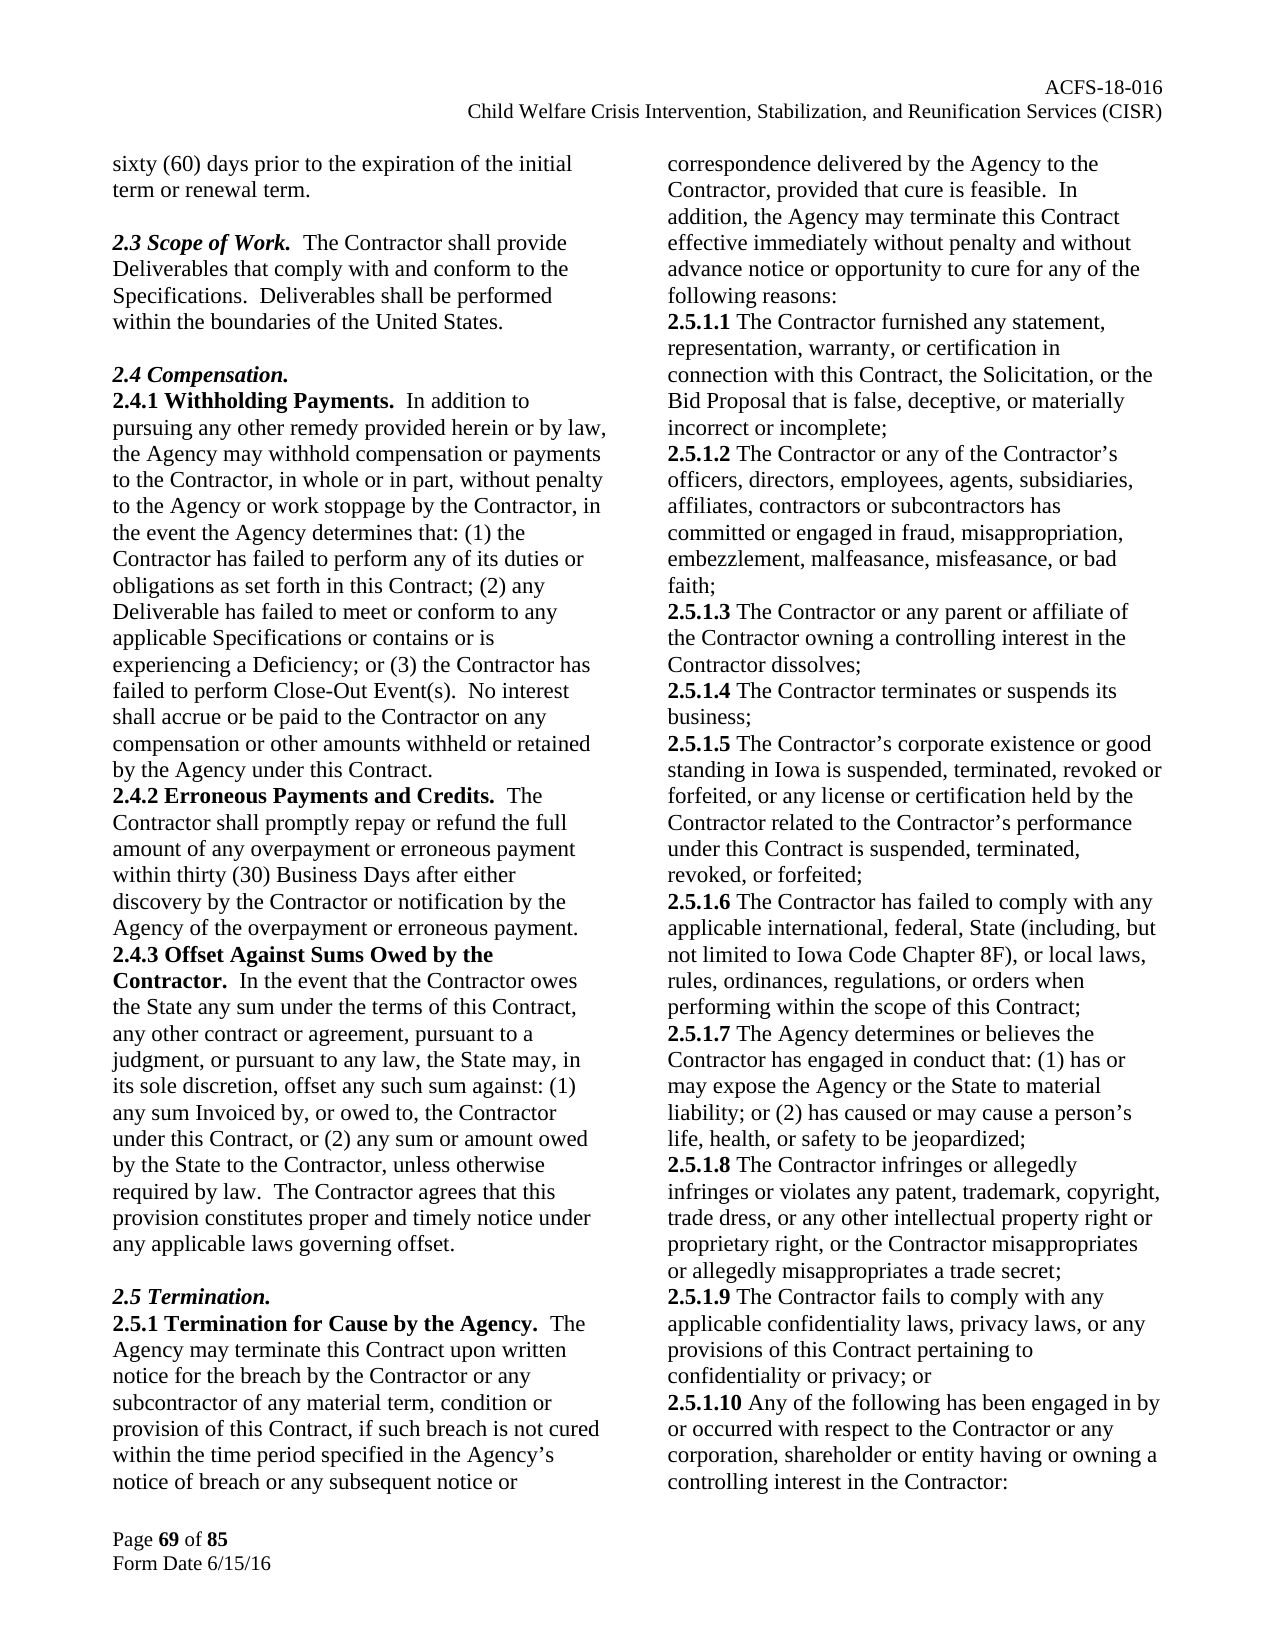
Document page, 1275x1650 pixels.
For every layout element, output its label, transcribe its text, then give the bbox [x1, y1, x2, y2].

text 2.5.1.9 The Contractor fails to comply with any applicable confidentiality laws, privacy laws, or any provisions of this Contract pertaining to confidentiality or privacy; or [667, 1283, 1162, 1389]
text 2.5.1 Termination for Cause by the Agency. The Agency may terminate this Contract upon written notice for the breach by the Contractor or any subcontractor of any material term, condition or provision of this Contract, if such breach is not cured within the time period specified in the Agency’s notice of breach or any subsequent notice or correspondence delivered by the Agency to the Contractor, provided that cure is feasible. In addition, the Agency may terminate this Contract effective immediately without penalty and without advance notice or opportunity to cure for any of the following reasons: [667, 150, 1162, 308]
text 2.5.1.6 The Contractor has failed to comply with any applicable international, federal, State (including, but not limited to Iowa Code Chapter 8F), or local laws, rules, ordinances, regulations, or orders when performing within the scope of this Contract; [667, 888, 1162, 1020]
text 2.5.1 Termination for Cause by the Agency. The Agency may terminate this Contract upon written notice for the breach by the Contractor or any subcontractor of any material term, condition or provision of this Contract, if such breach is not cured within the time period specified in the Agency’s notice of breach or any subsequent notice or correspondence delivered by the Agency to the Contractor, provided that cure is feasible. In addition, the Agency may terminate this Contract effective immediately without penalty and without advance notice or opportunity to cure for any of the following reasons: [112, 1309, 607, 1494]
text 2.4 Compensation. [112, 361, 607, 387]
text 2.4.3 Offset Against Sums Owed by the Contractor. In the event that the Contractor owes the State any sum under the terms of this Contract, any other contract or agreement, pursuant to a judgment, or pursuant to any law, the State may, in its sole discretion, offset any such sum against: (1) any sum Invoiced by, or owed to, the Contractor under this Contract, or (2) any sum or amount owed by the State to the Contractor, unless otherwise required by law. The Contractor agrees that this provision constitutes proper and timely notice under any applicable laws governing offset. [112, 941, 607, 1257]
text 2.5.1.10 Any of the following has been engaged in by or occurred with respect to the Contractor or any corporation, shareholder or entity having or owning a controlling interest in the Contractor: [667, 1389, 1162, 1494]
text 2.5.1.8 The Contractor infringes or allegedly infringes or violates any patent, trademark, copyright, trade dress, or any other intellectual property right or proprietary right, or the Contractor misappropriates or allegedly misappropriates a trade secret; [667, 1151, 1162, 1283]
text 2.5.1.2 The Contractor or any of the Contractor’s officers, directors, employees, agents, subsidiaries, affiliates, contractors or subcontractors has committed or engaged in fraud, misappropriation, embezzlement, malfeasance, misfeasance, or bad faith; [667, 440, 1162, 598]
text 2.5 Termination. [112, 1283, 607, 1309]
text 2.4.1 Withholding Payments. In addition to pursuing any other remedy provided herein or by law, the Agency may withhold compensation or payments to the Contractor, in whole or in part, without penalty to the Agency or work stoppage by the Contractor, in the event the Agency determines that: (1) the Contractor has failed to perform any of its duties or obligations as set forth in this Contract; (2) any Deliverable has failed to meet or conform to any applicable Specifications or contains or is experiencing a Deficiency; or (3) the Contractor has failed to perform Close-Out Event(s). No interest shall accrue or be paid to the Contractor on any compensation or other amounts withheld or retained by the Agency under this Contract. [112, 387, 607, 782]
text 2.5.1.5 The Contractor’s corporate existence or good standing in Iowa is suspended, terminated, revoked or forfeited, or any license or certification held by the Contractor related to the Contractor’s performance under this Contract is suspended, terminated, revoked, or forfeited; [667, 730, 1162, 888]
text 2.5.1.1 The Contractor furnished any statement, representation, warranty, or certification in connection with this Contract, the Solicitation, or the Bid Proposal that is false, deceptive, or materially incorrect or incomplete; [667, 308, 1162, 440]
text 2.4.2 Erroneous Payments and Credits. The Contractor shall promptly repay or refund the full amount of any overpayment or erroneous payment within thirty (30) Business Days after either discovery by the Contractor or notification by the Agency of the overpayment or erroneous payment. [112, 782, 607, 941]
text 2.5.1.7 The Agency determines or believes the Contractor has engaged in conduct that: (1) has or may expose the Agency or the State to material liability; or (2) has caused or may cause a person’s life, health, or safety to be jeopardized; [667, 1020, 1162, 1151]
text 2.5.1.3 The Contractor or any parent or affiliate of the Contractor owning a controlling interest in the Contractor dissolves; [667, 598, 1162, 677]
text 2.3 Scope of Work. The Contractor shall provide Deliverables that comply with and conform to the Specifications. Deliverables shall be performed within the boundaries of the United States. [112, 229, 607, 334]
text 2.5.1.4 The Contractor terminates or suspends its business; [667, 677, 1162, 730]
